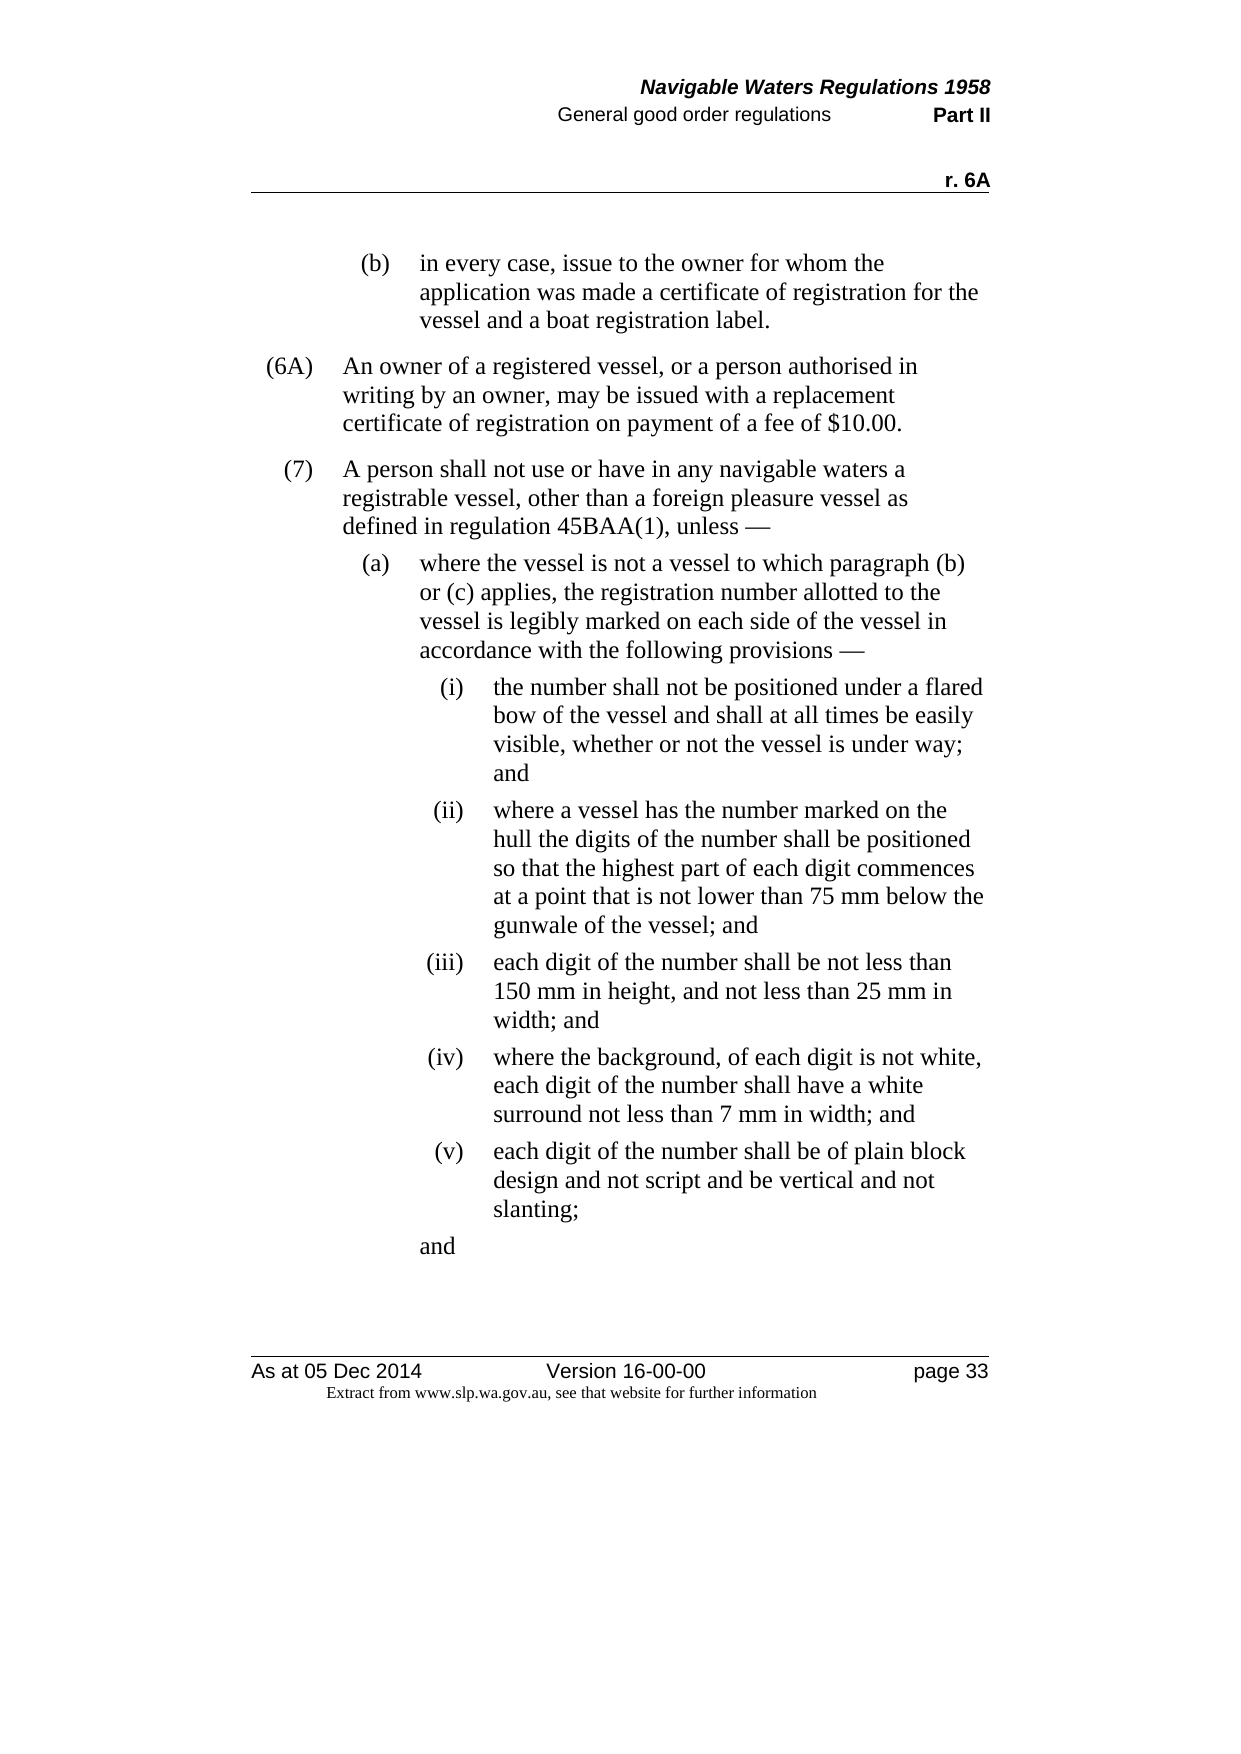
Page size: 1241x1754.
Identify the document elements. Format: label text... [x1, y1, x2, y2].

text (i) the number shall not be positioned under a flared bow of the vessel and shall at all times be easily visible, whether or not the vessel is under way; and [251, 672, 989, 787]
text (iv) where the background, of each digit is not white, each digit of the number shall have a white surround not less than 7 mm in width; and [251, 1042, 989, 1128]
text (v) each digit of the number shall be of plain block design and not script and be vertical and not slanting; [251, 1136, 989, 1223]
text (6A) An owner of a registered vessel, or a person authorised in writing by an owner, may be issued with a replacement certificate of registration on payment of a fee of $10.00. [251, 351, 989, 437]
text (iii) each digit of the number shall be not less than 150 mm in height, and not less than 25 mm in width; and [251, 947, 989, 1033]
text (b) in every case, issue to the owner for whom the application was made a certificate of registration for the vessel and a boat registration label. [251, 248, 989, 334]
text (a) where the vessel is not a vessel to which paragraph (b) or (c) applies, the registration number allotted to the vessel is legibly marked on each side of the vessel in accordance with the following provisions — [251, 548, 989, 663]
text (7) A person shall not use or have in any navigable waters a registrable vessel, other than a foreign pleasure vessel as defined in regulation 45BAA(1), unless — [251, 454, 989, 540]
text (ii) where a vessel has the number marked on the hull the digits of the number shall be positioned so that the highest part of each digit commences at a point that is not lower than 75 mm below the gunwale of the vessel; and [251, 795, 989, 939]
text and [251, 1231, 989, 1260]
